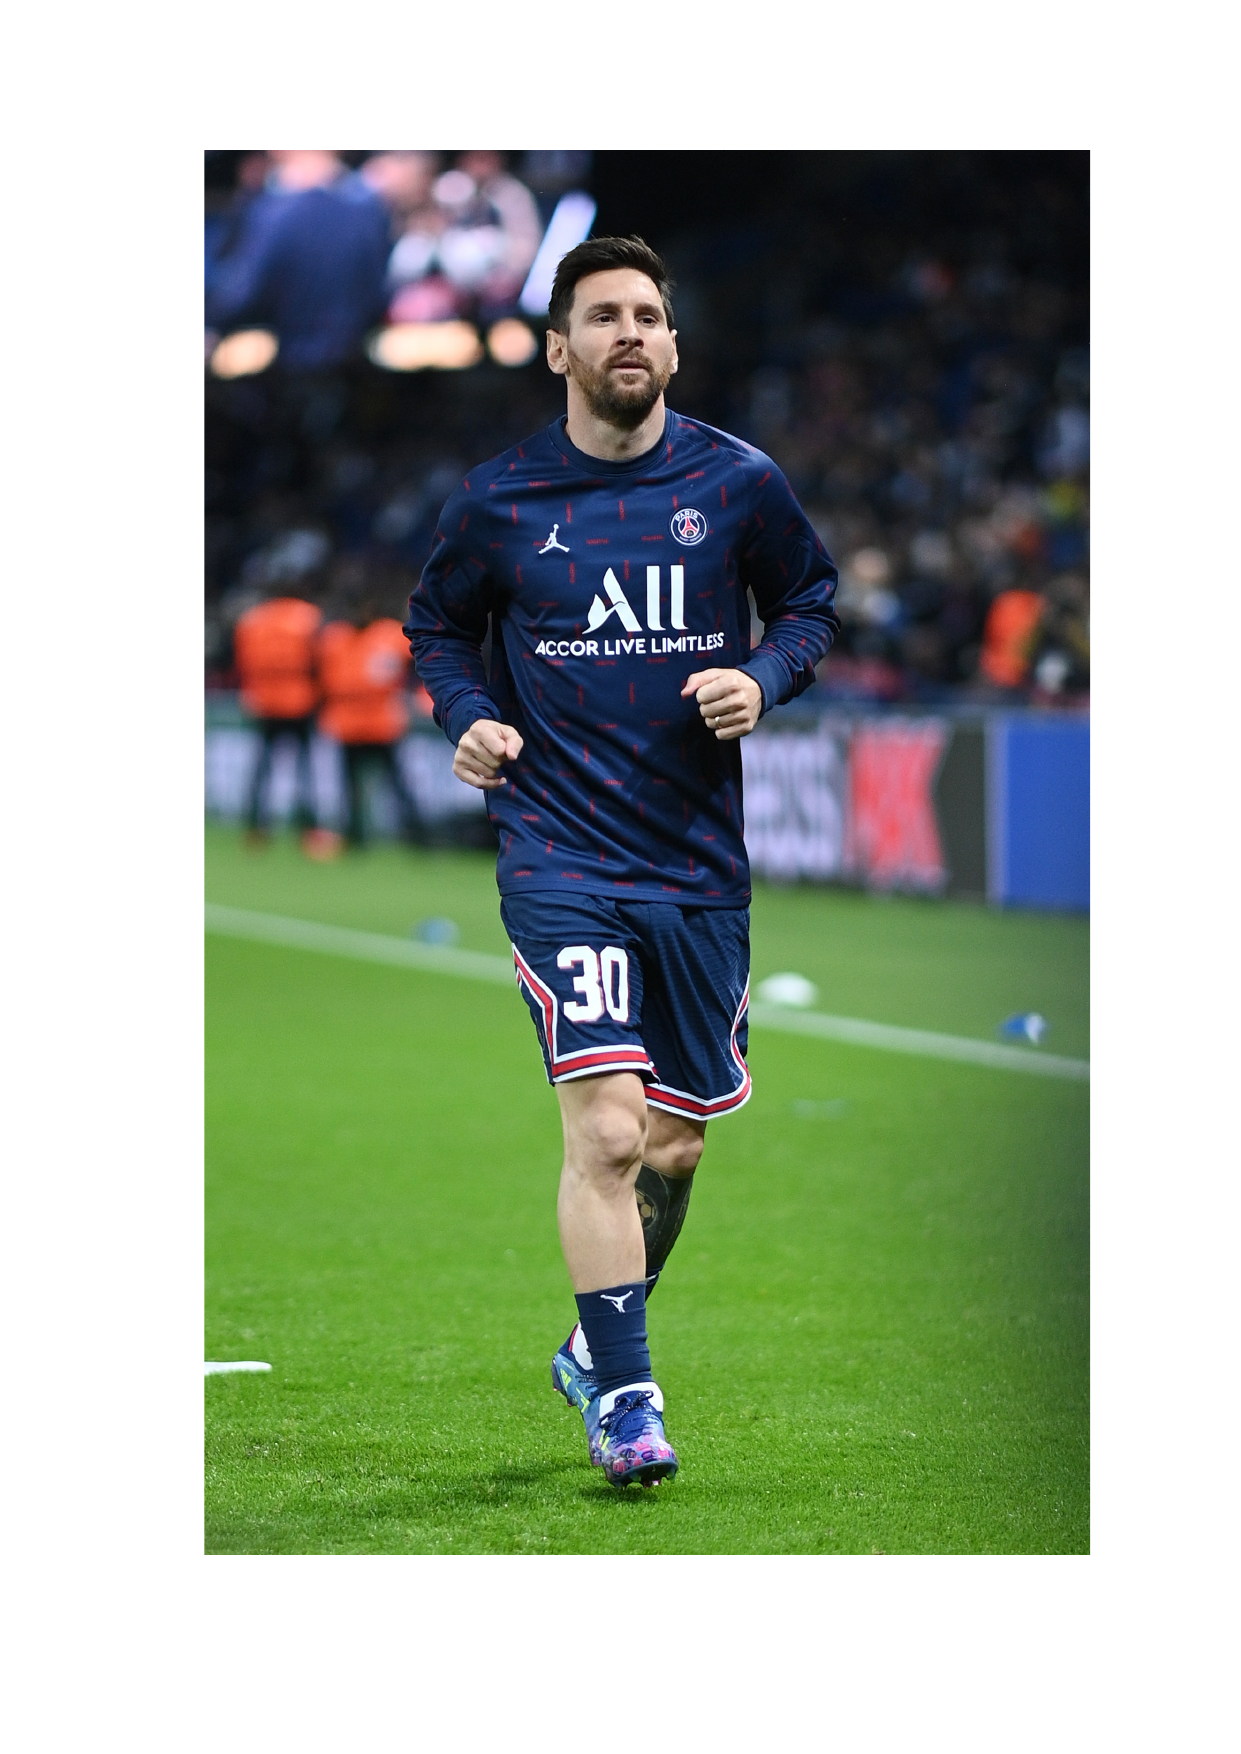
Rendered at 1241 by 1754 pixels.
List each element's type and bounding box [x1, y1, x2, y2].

picture [204, 150, 1091, 1555]
